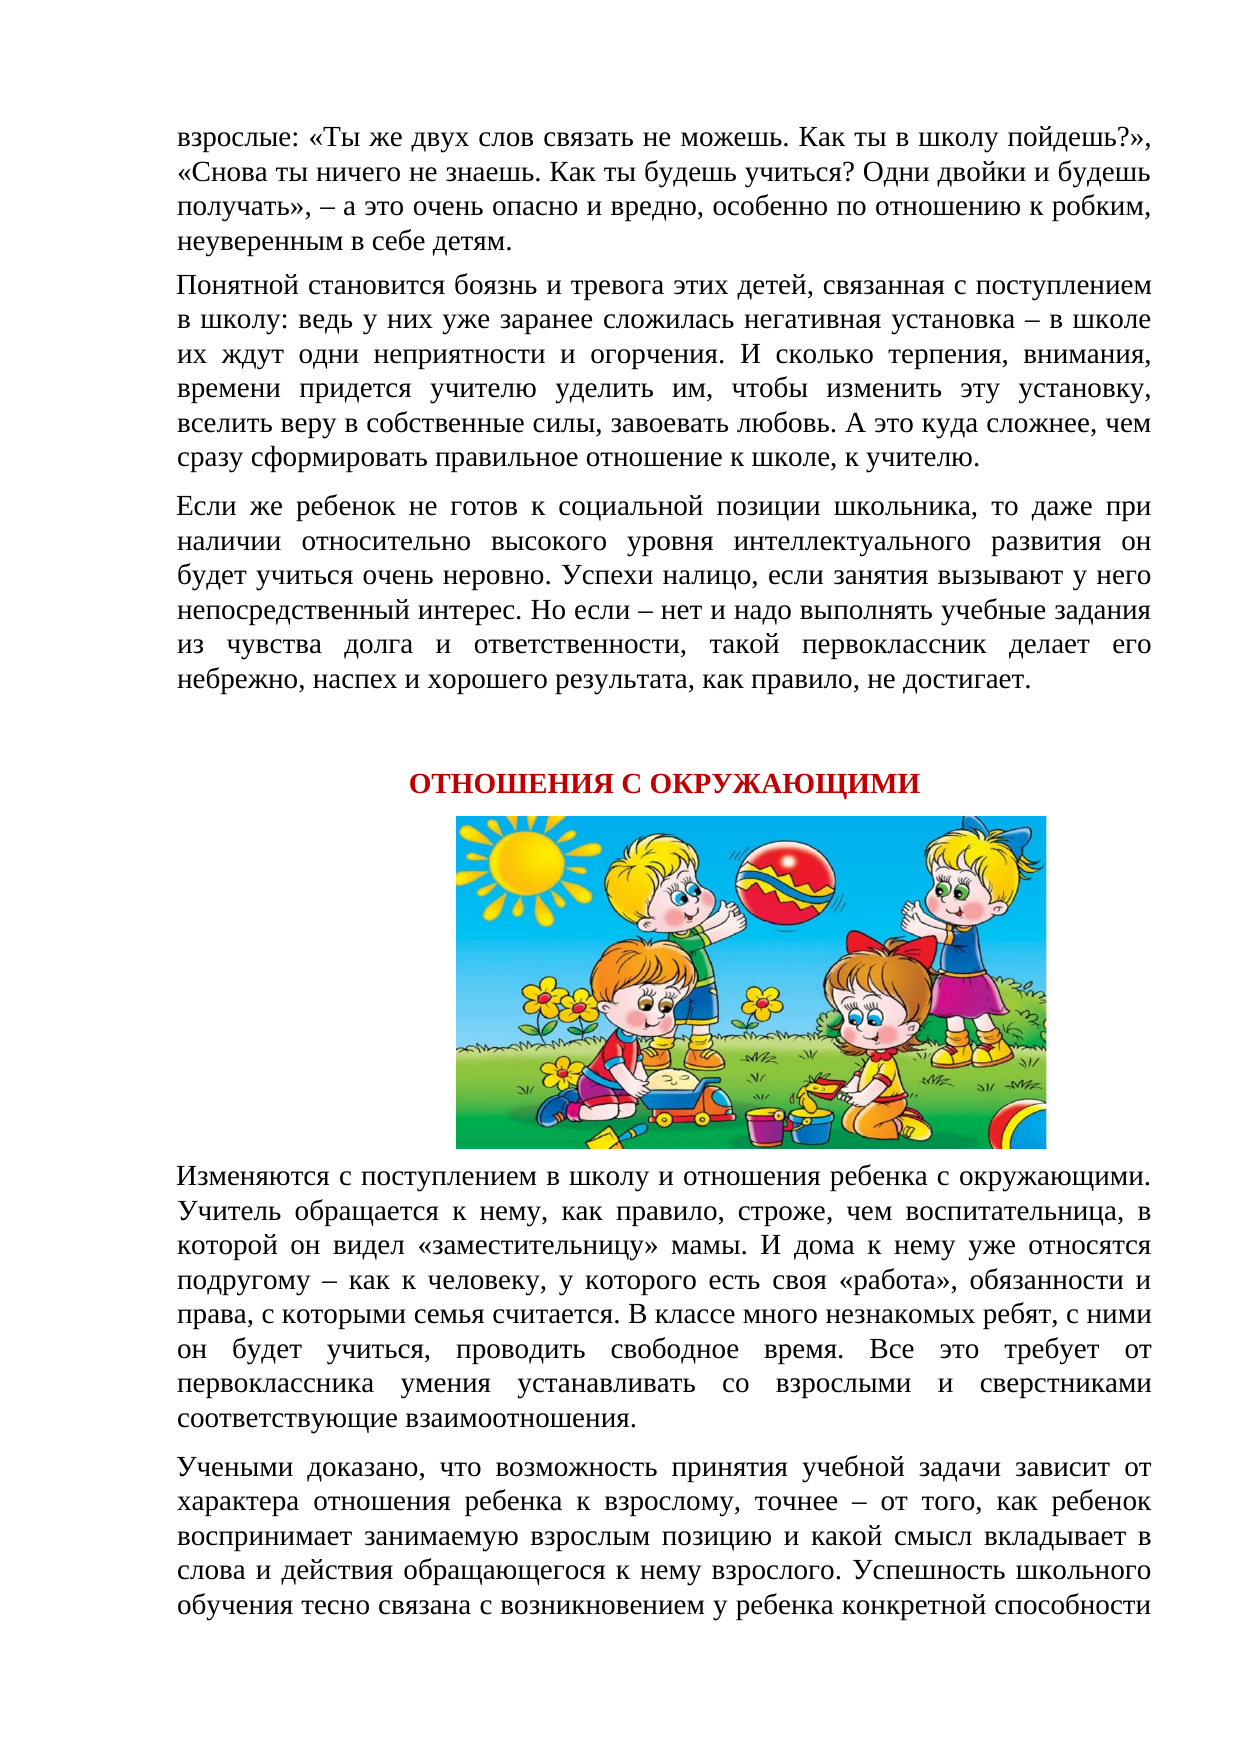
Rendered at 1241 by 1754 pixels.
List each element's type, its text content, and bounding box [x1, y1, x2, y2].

picture [456, 816, 602, 927]
picture [456, 820, 1047, 1149]
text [176, 1449, 1152, 1621]
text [176, 119, 1152, 256]
picture [965, 816, 982, 825]
text Если же ребенок не готов к социальной позиции школьника, то даже при наличии относительно высокого уровня интеллектуального развития он будет учиться очень неровно. Успехи налицо, если занятия вызывают у него непосредственный интерес. Но если – нет и надо выполнять учебные задания из чувства долга и ответственности, такой первоклассник делает его небрежно, наспех и хорошего результата, как правило, не достигает. [176, 488, 1152, 694]
text Изменяются с поступлением в школу и отношения ребенка с окружающими. Учитель обращается к нему, как правило, строже, чем воспитательница, в которой он видел «заместительницу» мамы. И дома к нему уже относятся подругому – как к человеку, у которого есть своя «работа», обязанности и права, с которыми семья считается. В классе много незнакомых ребят, с ними он будет учиться, проводить свободное время. Все это требует от первоклассника умения устанавливать со взрослыми и сверстниками соответствующие взаимоотношения. [176, 1158, 1152, 1433]
subtitle ОТНОШЕНИЯ С ОКРУЖАЮЩИМИ [177, 766, 1152, 800]
picture [735, 840, 836, 926]
text Понятной становится боязнь и тревога этих детей, связанная с поступлением в школу: ведь у них уже заранее сложилась негативная установка – в школе их ждут одни неприятности и огорчения. И сколько терпения, внимания, времени придется учителю уделить им, чтобы изменить эту установку, вселить веру в собственные силы, завоевать любовь. А это куда сложнее, чем сразу сформировать правильное отношение к школе, к учителю. [176, 267, 1152, 473]
